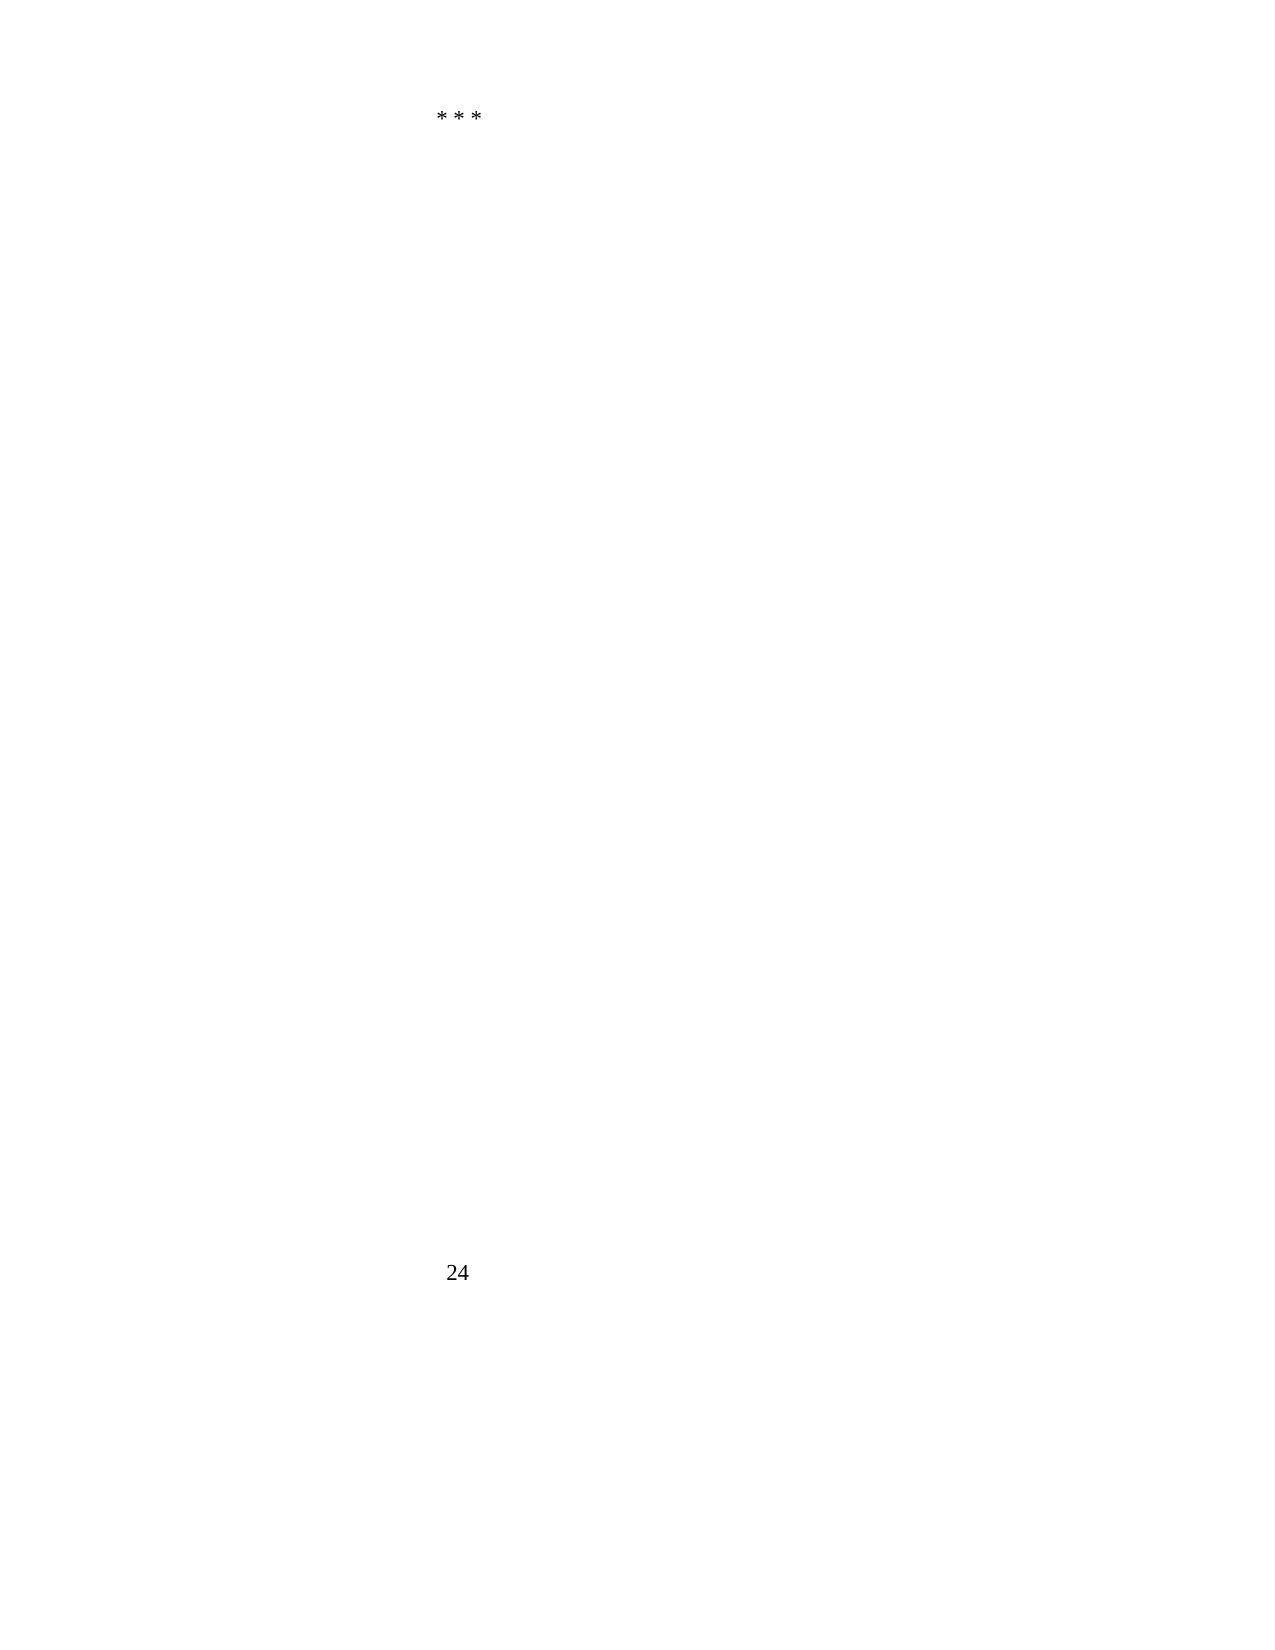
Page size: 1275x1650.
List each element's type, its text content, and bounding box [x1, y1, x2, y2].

text * * * [129, 105, 789, 131]
